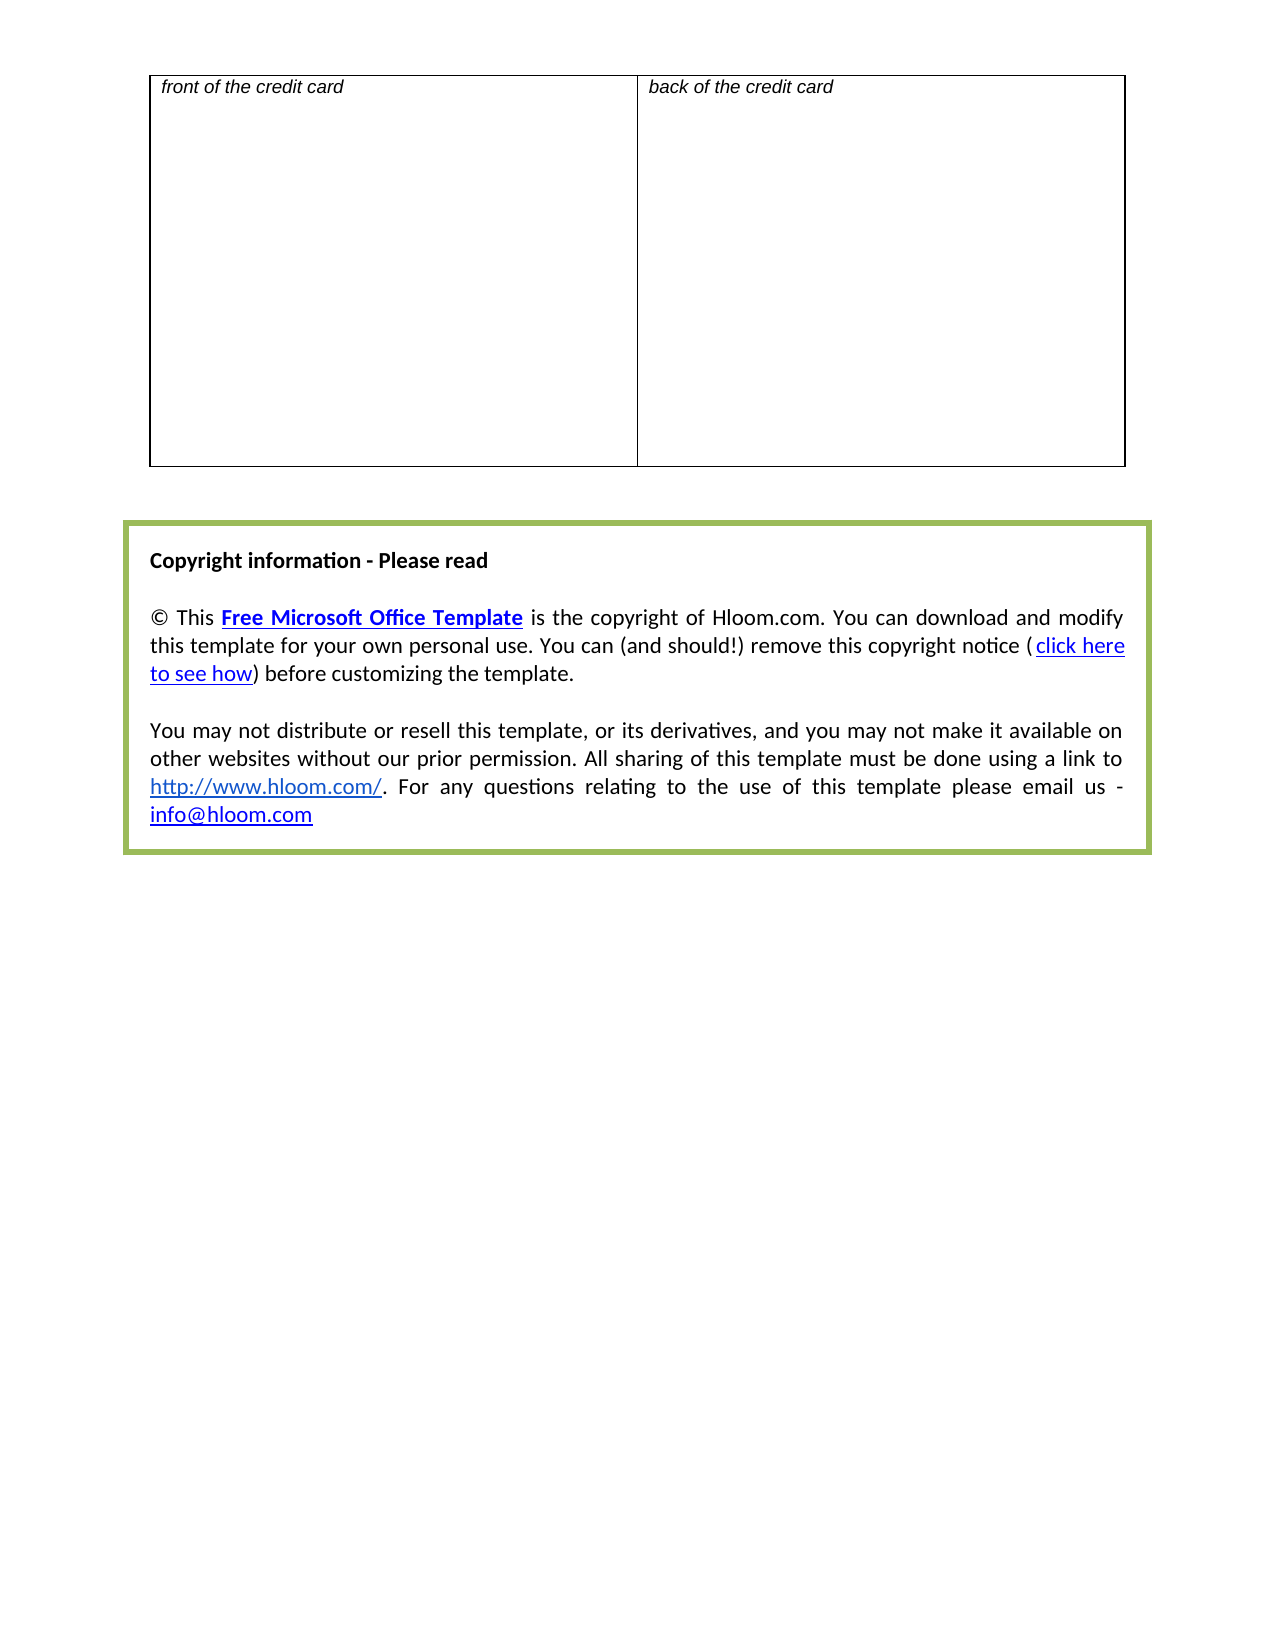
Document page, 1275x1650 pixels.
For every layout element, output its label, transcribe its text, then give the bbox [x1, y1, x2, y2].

text Copyright information - Please read [129, 526, 1146, 575]
text © This Free Microsoft Office Template is the copyright of Hloom.com. You can download and modify this template for your own personal use. You can (and should!) remove this copyright notice (click here to see how) before customizing the template. [150, 603, 1125, 687]
table_header back of the credit card [638, 76, 1124, 466]
table_header front of the credit card [151, 76, 637, 466]
text You may not distribute or resell this template, or its derivatives, and you may not make it available on other websites without our prior permission. All sharing of this template must be done using a link to http://www.hloom.com/. For any questions relating to the use of this template please email us - info@hloom.com [129, 716, 1146, 849]
